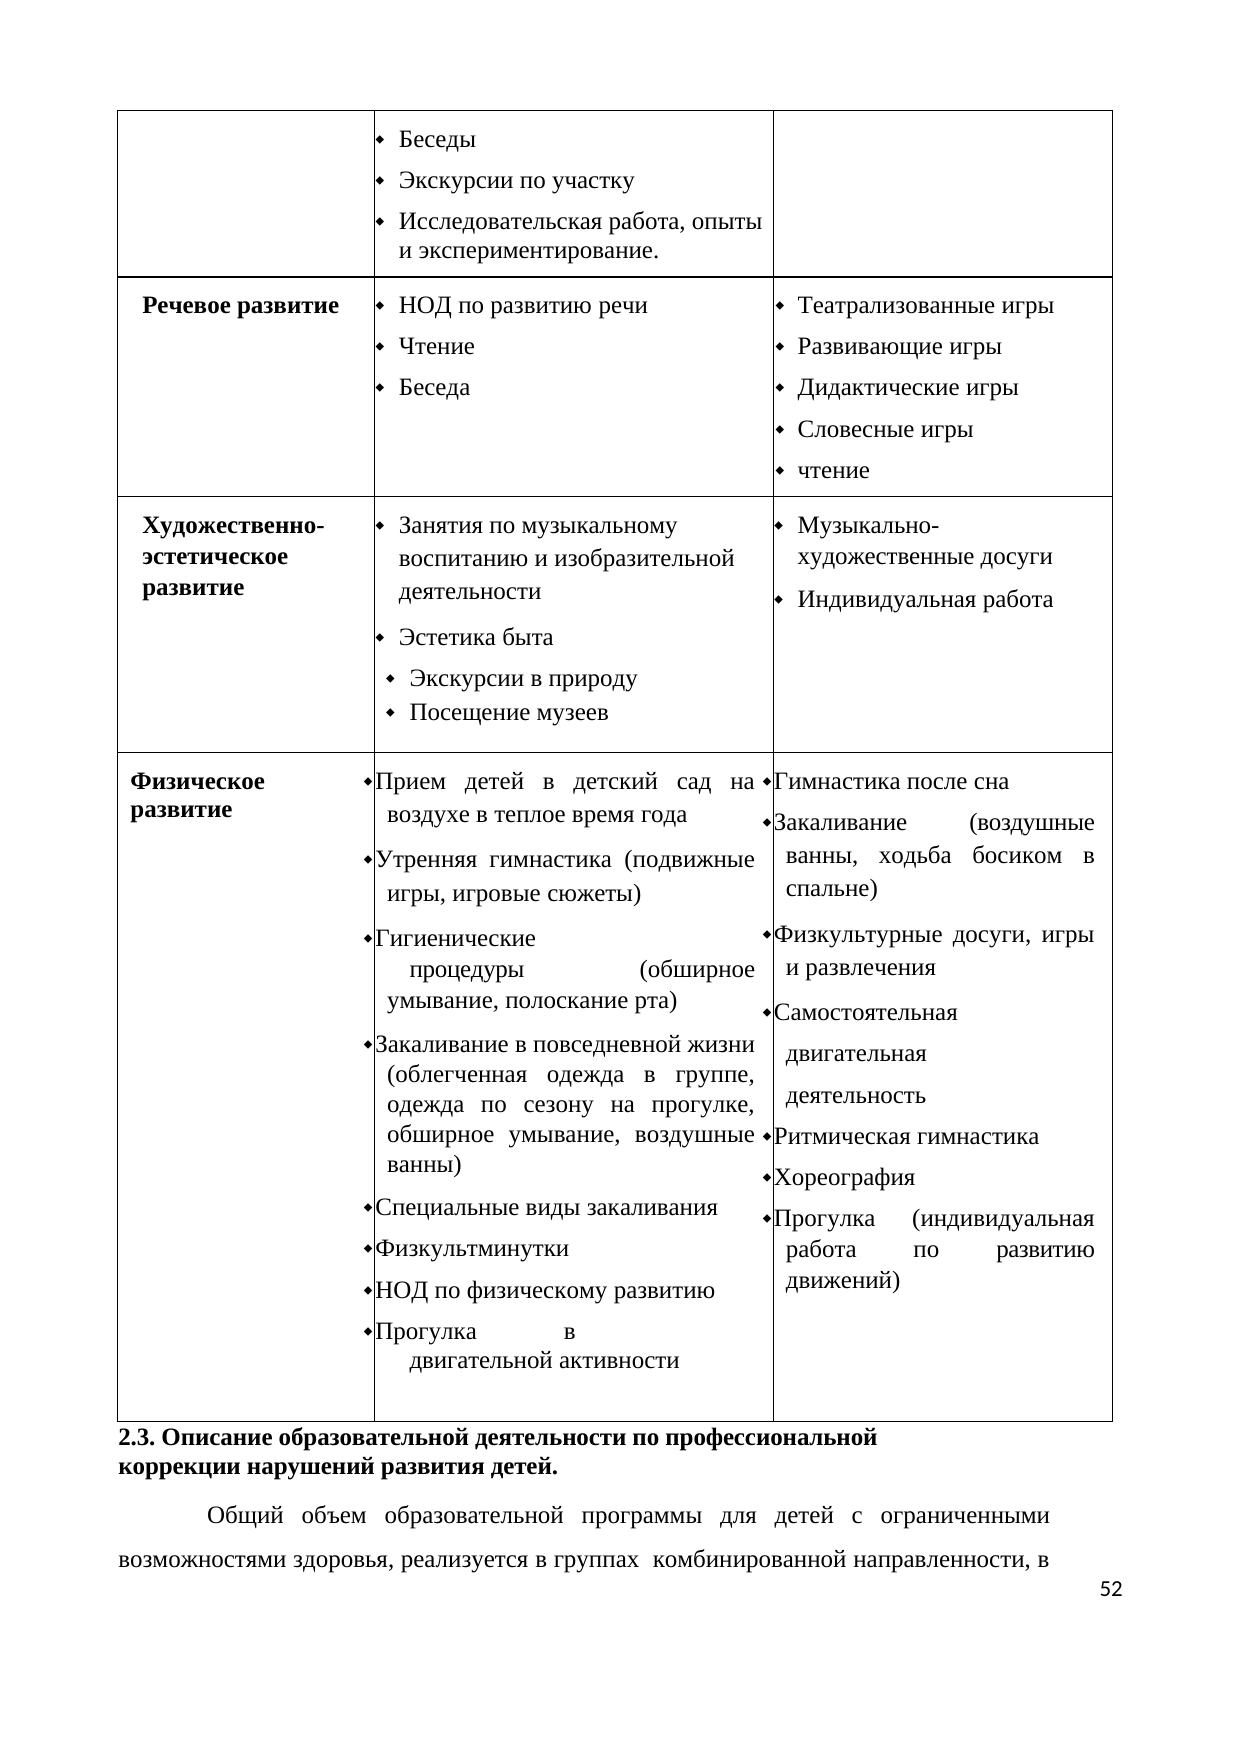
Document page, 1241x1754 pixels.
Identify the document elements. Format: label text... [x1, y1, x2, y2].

table_cell НОД по развитию речи Чтение Беседа [375, 278, 773, 496]
table_cell Музыкально-художественные досуги Индивидуальная работа [774, 497, 1112, 752]
table_cell Театрализованные игры Развивающие игры Дидактические игры Словесные игры чтение [774, 278, 1112, 496]
table_cell Художественно- эстетическое развитие [118, 497, 374, 752]
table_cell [774, 111, 1112, 276]
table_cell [375, 111, 773, 276]
table_cell Физическое развитие [118, 753, 374, 1421]
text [118, 1501, 1051, 1572]
text коррекции нарушений развития детей. [118, 1451, 1107, 1479]
table_cell Гимнастика после сна Закаливание (воздушные ванны, ходьба босиком в спальне) Физкультурные досуги, игры и развлечения Самостоятельная двигательная деятельность Ритмическая гимнастика Хореография Прогулка (индивидуальная работа по развитию движений) [774, 753, 1112, 1421]
table_cell Занятия по музыкальному воспитанию и изобразительной деятельности Эстетика быта Экскурсии в природу Посещение музеев [375, 497, 773, 752]
table_cell Прием детей в детский сад на воздухе в теплое время года Утренняя гимнастика (подвижные игры, игровые сюжеты) Гигиенические процедуры (обширное умывание, полоскание рта) Закаливание в повседневной жизни (облегченная одежда в группе, одежда по сезону на прогулке, обширное умывание, воздушные ванны) Специальные виды закаливания Физкультминутки НОД по физическому развитию Прогулка в двигательной активности [375, 753, 773, 1421]
table_cell Речевое развитие [118, 278, 374, 496]
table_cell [118, 111, 374, 276]
text 2.3. Описание образовательной деятельности по профессиональной [118, 1422, 1107, 1451]
